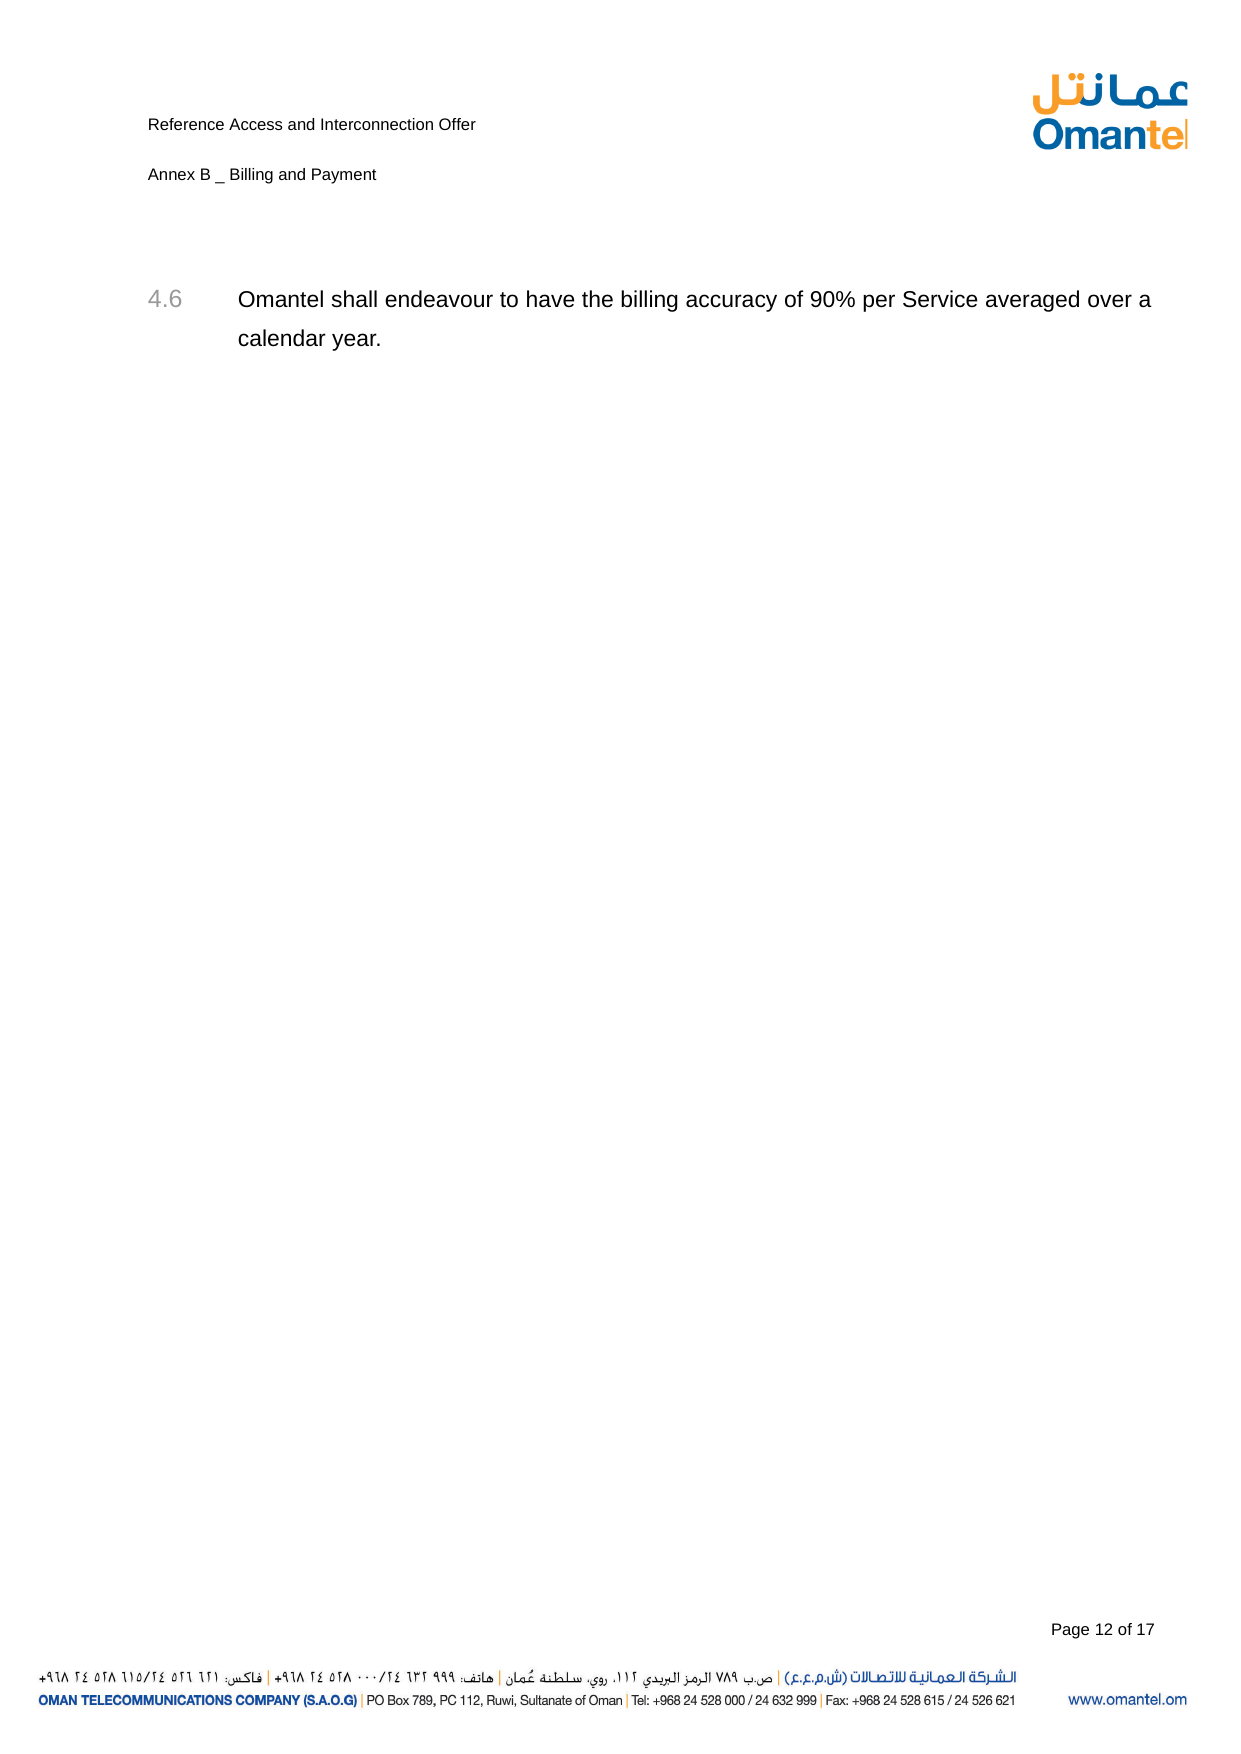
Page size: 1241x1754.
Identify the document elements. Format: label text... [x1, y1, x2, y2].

picture [0, 1662, 1236, 1714]
list Omantel shall endeavour to have the billing accuracy of 90% per Service averaged over a calendar year. [148, 283, 1152, 352]
picture [1033, 58, 1188, 159]
